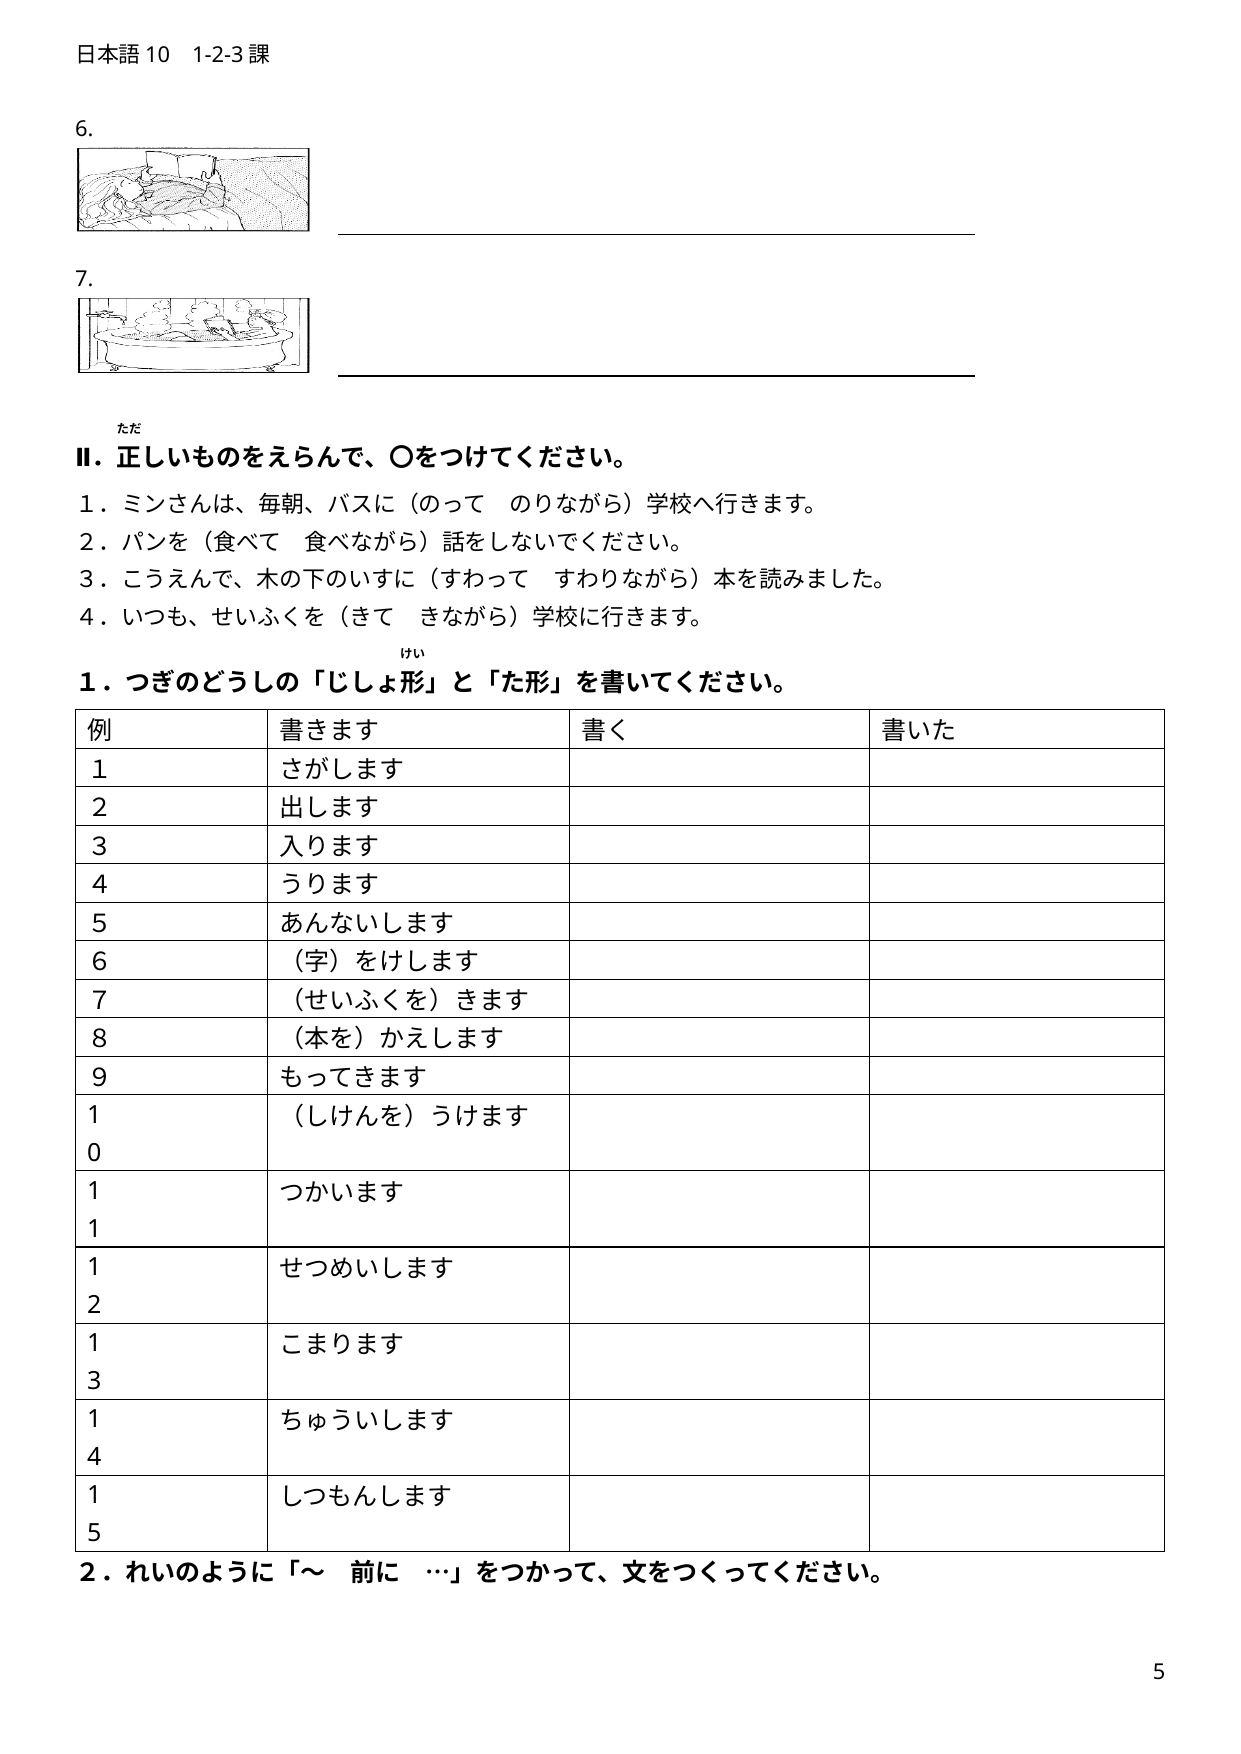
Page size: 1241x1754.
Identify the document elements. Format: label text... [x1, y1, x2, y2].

table_cell [570, 749, 869, 786]
picture [75, 146, 312, 232]
table_cell 12 [76, 1248, 267, 1322]
table_cell [570, 941, 869, 979]
table_cell [870, 1476, 1164, 1551]
table_cell [570, 1057, 869, 1094]
table_cell [570, 1248, 869, 1322]
text ４．いつも、せいふくを（きて きながら）学校に行きます。 [75, 596, 1165, 634]
text 6. [75, 109, 1165, 146]
table_cell うります [268, 864, 569, 902]
table_cell つかいます [268, 1171, 569, 1246]
table_cell [870, 787, 1164, 824]
table_cell 14 [76, 1400, 267, 1474]
text ３．こうえんで、木の下のいすに（すわって すわりながら）本を読みました。 [75, 559, 1165, 596]
table_cell １ [76, 749, 267, 786]
table_cell あんないします [268, 903, 569, 940]
picture [75, 296, 312, 374]
table_cell [570, 1171, 869, 1246]
table_cell こまります [268, 1324, 569, 1398]
text 7. [75, 259, 1165, 296]
table_cell [570, 826, 869, 863]
table_cell [870, 1095, 1164, 1170]
table_header 書く [570, 710, 869, 747]
table_cell 13 [76, 1324, 267, 1398]
table_cell ６ [76, 941, 267, 979]
text １．ミンさんは、毎朝、バスに（のって のりながら）学校へ行きます。 [75, 484, 1165, 521]
table_cell 11 [76, 1171, 267, 1246]
table_cell （しけんを）うけます [268, 1095, 569, 1170]
table_cell （せいふくを）きます [268, 980, 569, 1017]
table_cell [870, 749, 1164, 786]
table_cell 15 [76, 1476, 267, 1551]
table_cell [870, 1171, 1164, 1246]
table_cell ４ [76, 864, 267, 902]
text Ⅱ．しいものをえらんで、〇をつけてください。 [75, 409, 1165, 484]
table_cell 入ります [268, 826, 569, 863]
table_cell [870, 941, 1164, 979]
table_cell [570, 903, 869, 940]
table_cell [870, 1400, 1164, 1474]
table_cell [570, 1476, 869, 1551]
table_cell [870, 903, 1164, 940]
table_cell ５ [76, 903, 267, 940]
table_cell せつめいします [268, 1248, 569, 1322]
text １．つぎのどうしの「じしょ」と「た形」を書いてください。 [75, 634, 1165, 709]
table_cell 10 [76, 1095, 267, 1170]
table_cell （本を）かえします [268, 1018, 569, 1056]
table_cell しつもんします [268, 1476, 569, 1551]
table_cell ３ [76, 826, 267, 863]
table_cell さがします [268, 749, 569, 786]
text ２．れいのように「～ 前に …」をつかって、文をつくってください。 [75, 1552, 1165, 1589]
table_cell [570, 1095, 869, 1170]
table_header 例 [76, 710, 267, 747]
table_cell ２ [76, 787, 267, 824]
table_cell [570, 980, 869, 1017]
table_cell [870, 1057, 1164, 1094]
table_cell [570, 1400, 869, 1474]
table_cell 出します [268, 787, 569, 824]
table_cell ちゅういします [268, 1400, 569, 1474]
table_header 書いた [870, 710, 1164, 747]
table_cell ９ [76, 1057, 267, 1094]
table_cell [870, 864, 1164, 902]
table_cell [870, 1248, 1164, 1322]
table_cell [870, 1324, 1164, 1398]
table_header 書きます [268, 710, 569, 747]
text ２．パンを（食べて 食べながら）話をしないでください。 [75, 521, 1165, 559]
table_cell [570, 787, 869, 824]
table_cell [870, 1018, 1164, 1056]
table_cell [570, 864, 869, 902]
table_cell もってきます [268, 1057, 569, 1094]
table_cell （字）をけします [268, 941, 569, 979]
table_cell ７ [76, 980, 267, 1017]
table_cell [570, 1018, 869, 1056]
table_cell ８ [76, 1018, 267, 1056]
table_cell [570, 1324, 869, 1398]
table_cell [870, 980, 1164, 1017]
table_cell [870, 826, 1164, 863]
